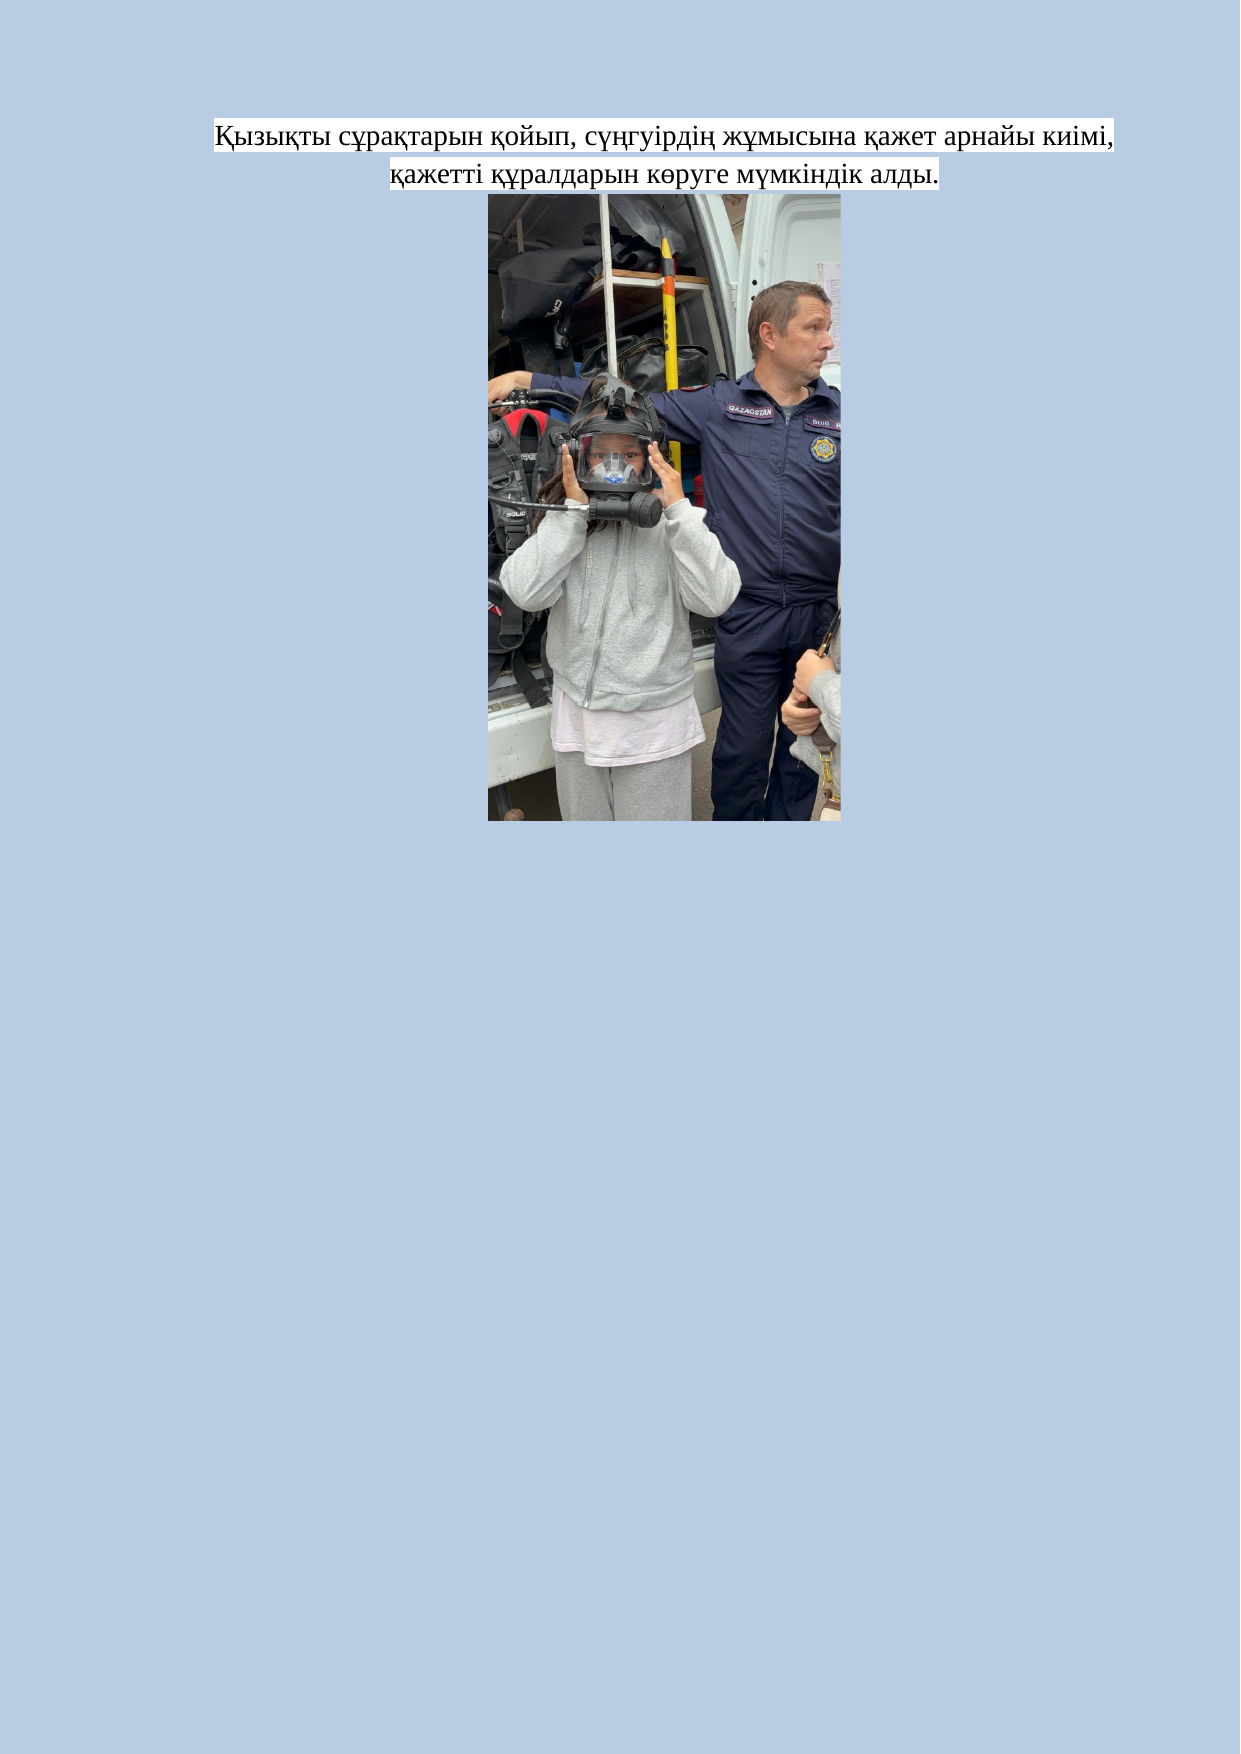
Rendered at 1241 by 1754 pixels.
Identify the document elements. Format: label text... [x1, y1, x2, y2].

picture [488, 194, 841, 821]
